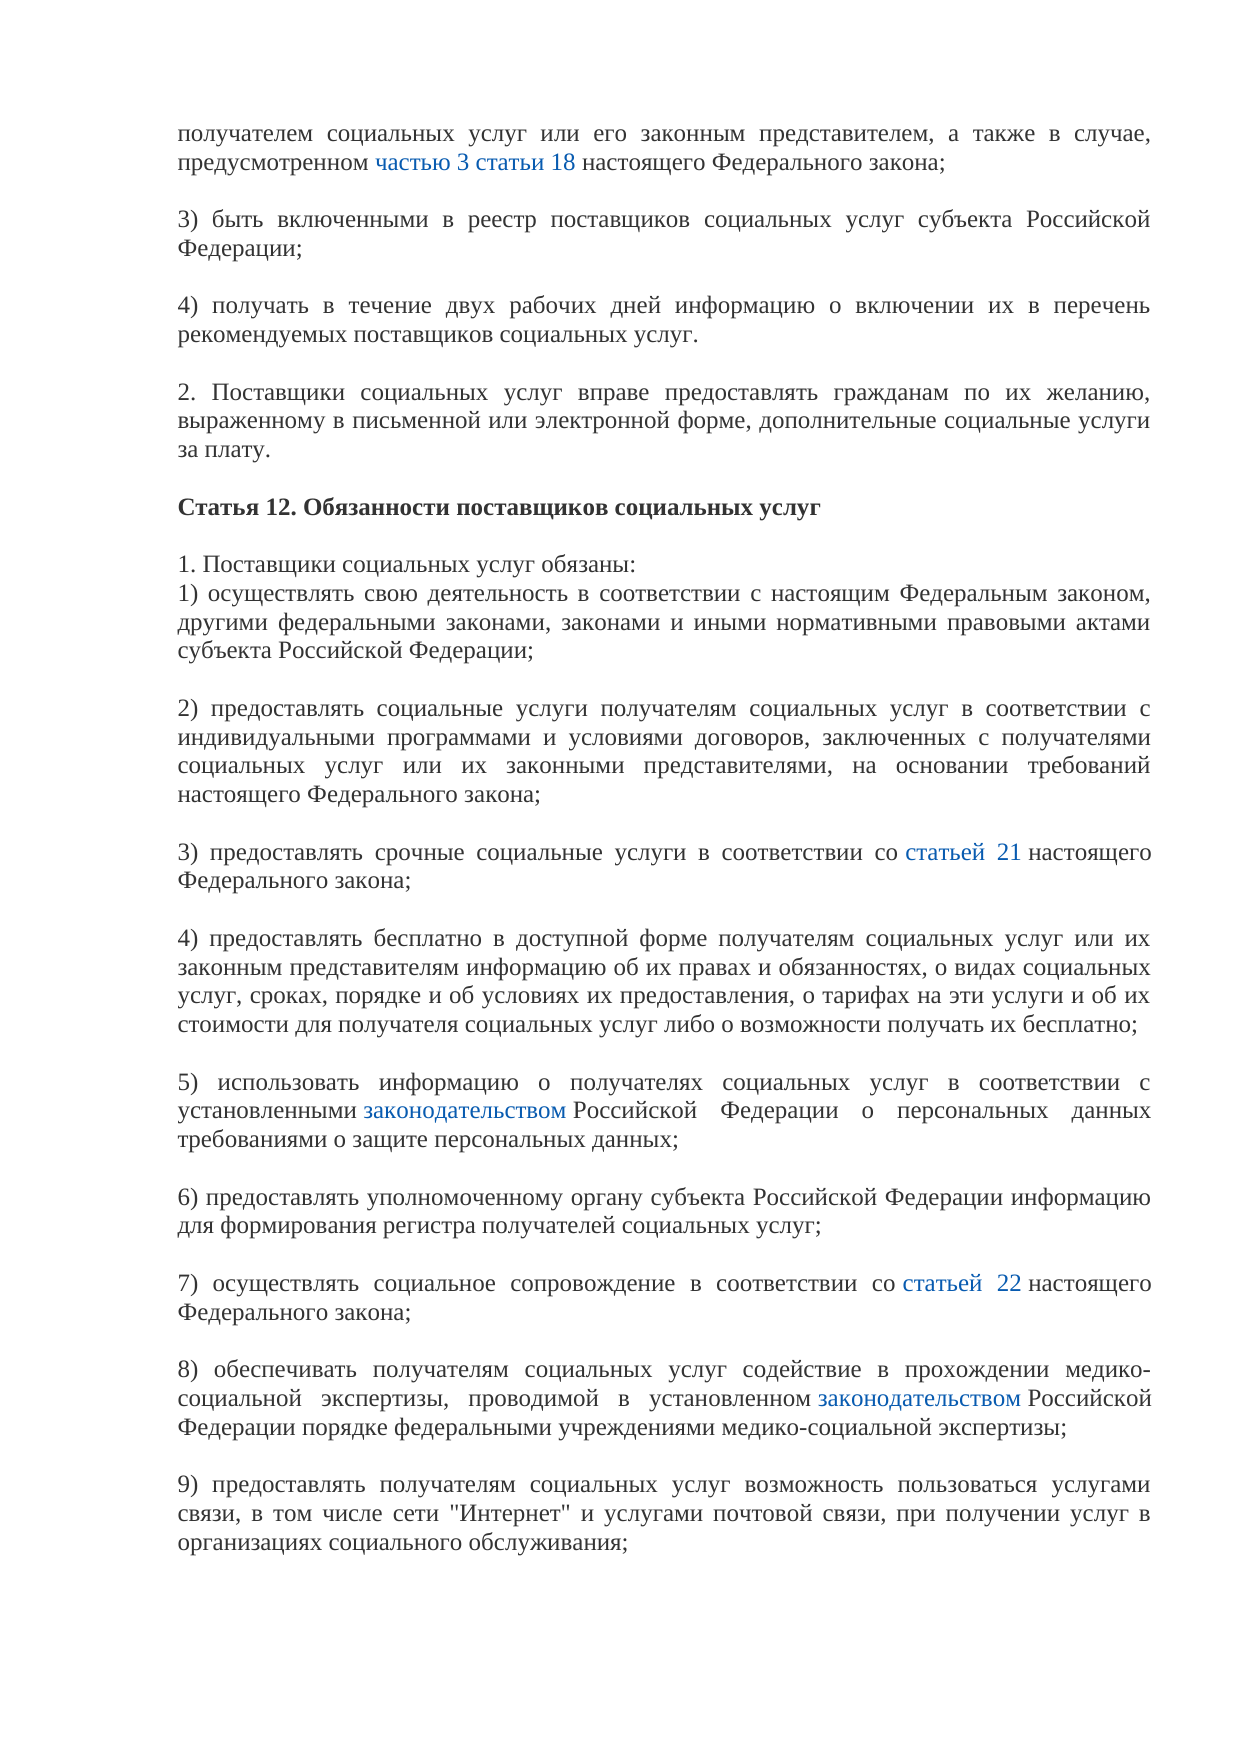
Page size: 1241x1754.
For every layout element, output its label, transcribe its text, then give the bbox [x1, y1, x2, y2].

text 1) осуществлять свою деятельность в соответствии с настоящим Федеральным законом, другими федеральными законами, законами и иными нормативными правовыми актами субъекта Российской Федерации; [177, 578, 1152, 664]
text Статья 12. Обязанности поставщиков социальных услуг [177, 492, 1152, 521]
text 2. Поставщики социальных услуг вправе предоставлять гражданам по их желанию, выраженному в письменной или электронной форме, дополнительные социальные услуги за плату. [177, 377, 1152, 463]
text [177, 118, 1152, 176]
text 3) быть включенными в реестр поставщиков социальных услуг субъекта Российской Федерации; [177, 204, 1152, 262]
text 2) предоставлять социальные услуги получателям социальных услуг в соответствии с индивидуальными программами и условиями договоров, заключенных с получателями социальных услуг или их законными представителями, на основании требований настоящего Федерального закона; [177, 693, 1152, 808]
text 8) обеспечивать получателям социальных услуг содействие в прохождении медико-социальной экспертизы, проводимой в установленном законодательством Российской Федерации порядке федеральными учреждениями медико-социальной экспертизы; [177, 1354, 1152, 1441]
text 4) предоставлять бесплатно в доступной форме получателям социальных услуг или их законным представителям информацию об их правах и обязанностях, о видах социальных услуг, сроках, порядке и об условиях их предоставления, о тарифах на эти услуги и об их стоимости для получателя социальных услуг либо о возможности получать их бесплатно; [177, 923, 1152, 1038]
text 9) предоставлять получателям социальных услуг возможность пользоваться услугами связи, в том числе сети "Интернет" и услугами почтовой связи, при получении услуг в организациях социального обслуживания; [177, 1469, 1152, 1556]
text 7) осуществлять социальное сопровождение в соответствии со статьей 22 настоящего Федерального закона; [177, 1268, 1152, 1326]
text 1. Поставщики социальных услуг обязаны: [177, 549, 1152, 578]
text 6) предоставлять уполномоченному органу субъекта Российской Федерации информацию для формирования регистра получателей социальных услуг; [177, 1182, 1152, 1239]
text 3) предоставлять срочные социальные услуги в соответствии со статьей 21 настоящего Федерального закона; [177, 837, 1152, 894]
text 5) использовать информацию о получателях социальных услуг в соответствии с установленными законодательством Российской Федерации о персональных данных требованиями о защите персональных данных; [177, 1067, 1152, 1153]
text 4) получать в течение двух рабочих дней информацию о включении их в перечень рекомендуемых поставщиков социальных услуг. [177, 291, 1152, 348]
